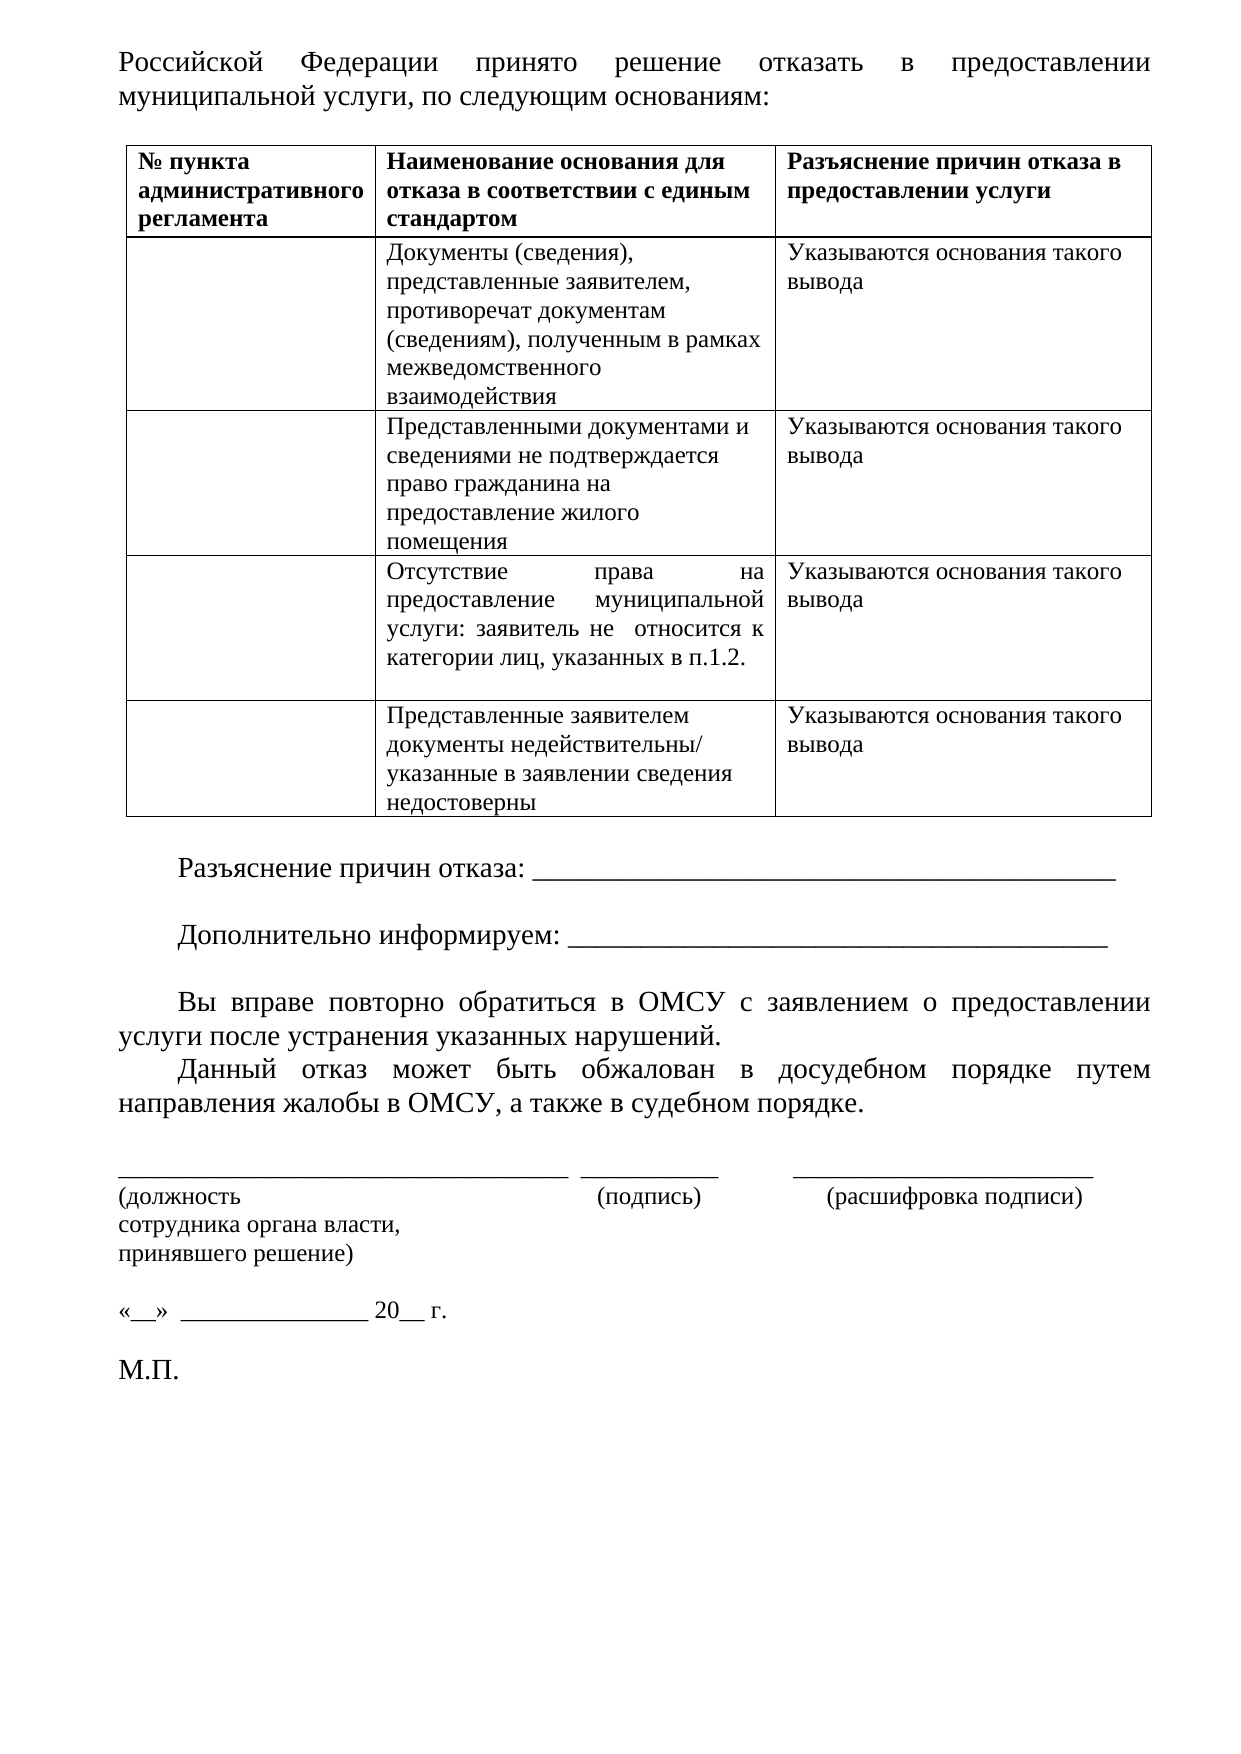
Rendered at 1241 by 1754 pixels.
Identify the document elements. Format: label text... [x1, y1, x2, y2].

table_cell [127, 556, 375, 699]
text сотрудника органа власти, [118, 1209, 1152, 1238]
table_cell Указываются основания такого вывода [776, 556, 1151, 699]
text (должность (подпись) (расшифровка подписи) [118, 1181, 1152, 1209]
table_cell Указываются основания такого вывода [776, 238, 1151, 410]
text принявшего решение) [118, 1238, 1152, 1267]
text Разъяснение причин отказа: ________________________________________ [118, 850, 1152, 884]
table_cell Документы (сведения), представленные заявителем, противоречат документам (сведениям), полученным в рамках межведомственного взаимодействия [376, 238, 775, 410]
table_cell Указываются основания такого вывода [776, 701, 1151, 816]
text Дополнительно информируем: _____________________________________ [118, 917, 1152, 951]
table_header № пункта административного регламента [127, 146, 375, 236]
text «__» _______________ 20__ г. [118, 1295, 1152, 1324]
table_header Разъяснение причин отказа в предоставлении услуги [776, 146, 1151, 236]
table_cell [127, 411, 375, 555]
table_header Наименование основания для отказа в соответствии с единым стандартом [376, 146, 775, 236]
table_cell [127, 238, 375, 410]
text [118, 44, 1152, 111]
text Данный отказ может быть обжалован в досудебном порядке путем направления жалобы в ОМСУ, а также в судебном порядке. [118, 1051, 1152, 1118]
table_cell Представленными документами и сведениями не подтверждается право гражданина на предоставление жилого помещения [376, 411, 775, 555]
text ____________________________________ ___________ ________________________ [118, 1152, 1152, 1181]
table_cell Указываются основания такого вывода [776, 411, 1151, 555]
table_cell Отсутствие права на предоставление муниципальной услуги: заявитель не относится к категории лиц, указанных в п.1.2. [376, 556, 775, 699]
table_cell [127, 701, 375, 816]
table_cell Представленные заявителем документы недействительны/ указанные в заявлении сведения недостоверны [376, 701, 775, 816]
text М.П. [118, 1352, 1152, 1385]
text Вы вправе повторно обратиться в ОМСУ с заявлением о предоставлении услуги после устранения указанных нарушений. [118, 984, 1152, 1051]
